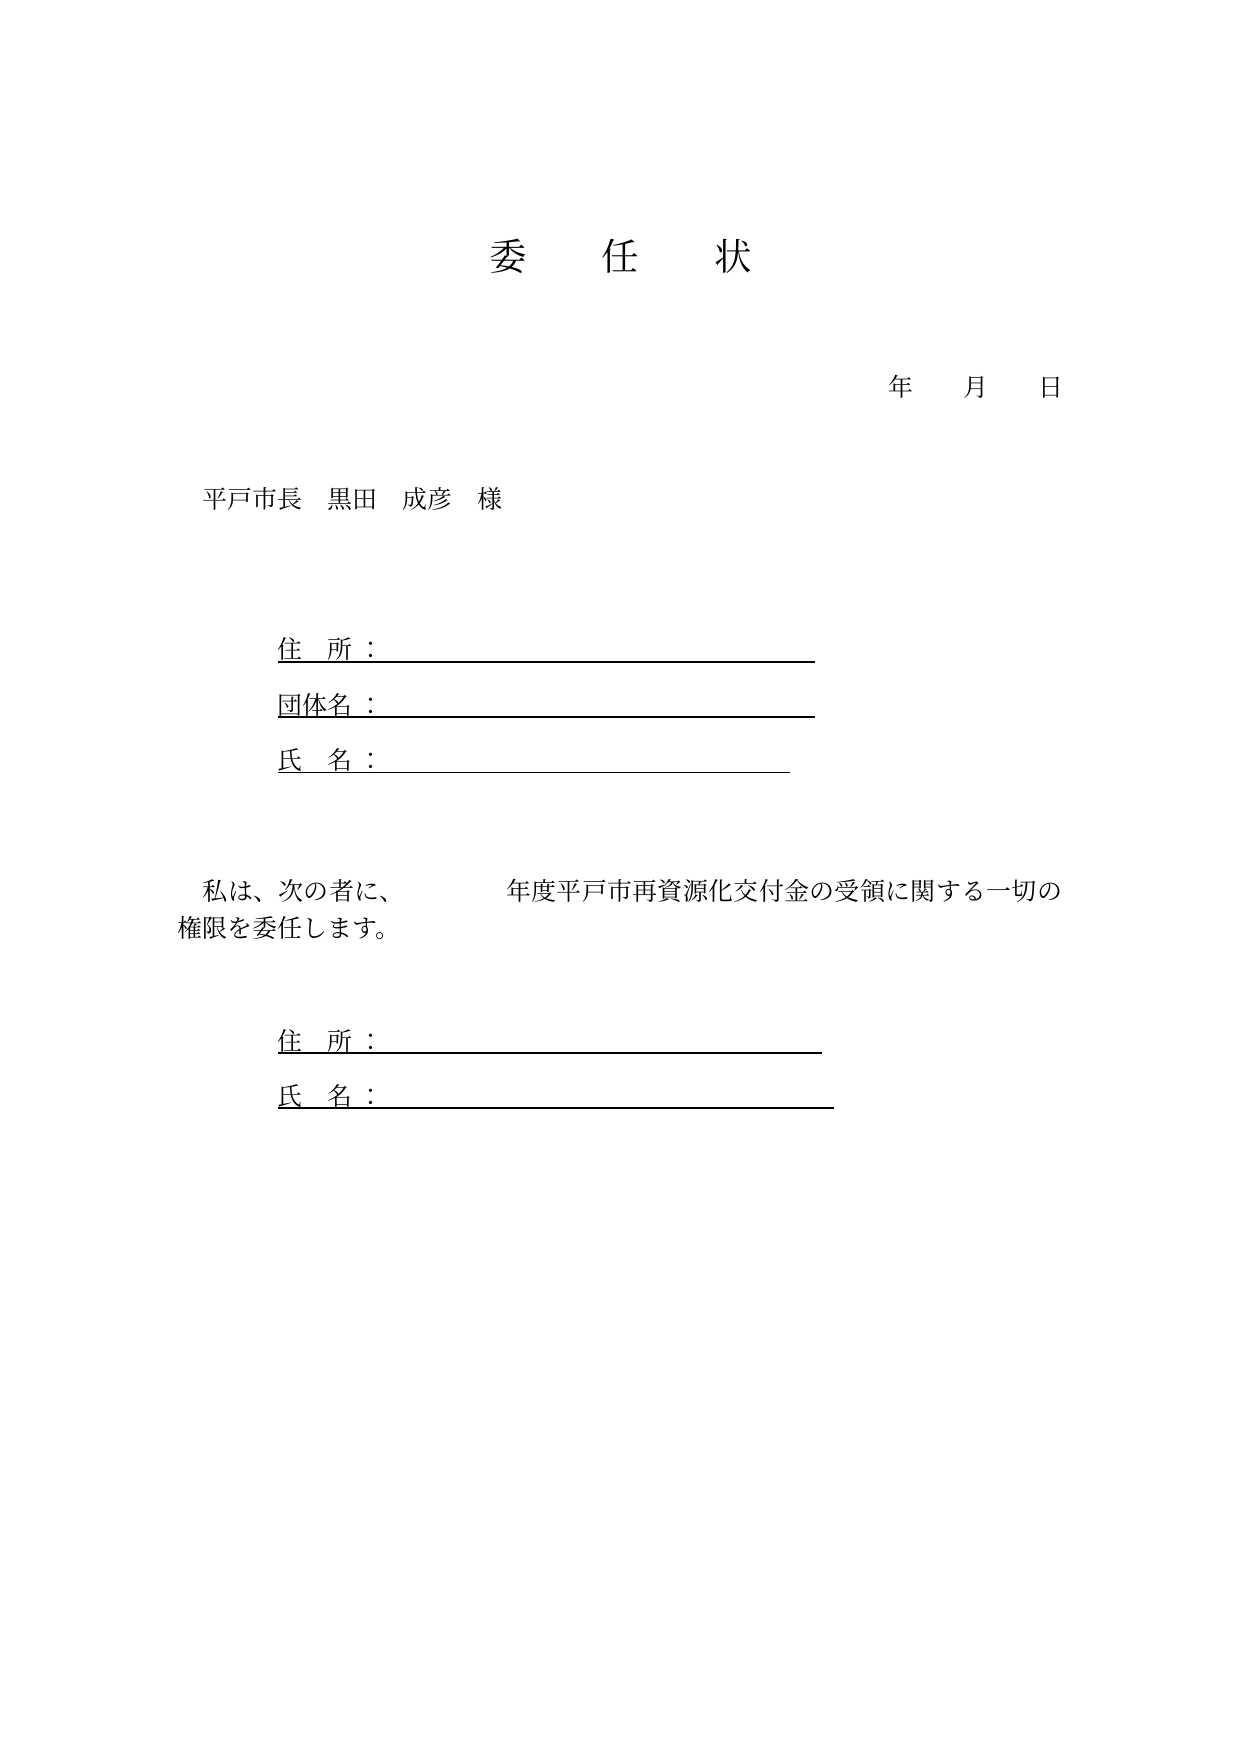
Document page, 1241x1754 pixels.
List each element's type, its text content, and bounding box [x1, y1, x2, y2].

text 住 所 ： [177, 1021, 1063, 1058]
text 委 任 状 [177, 217, 1063, 292]
text 平戸市長 黒田 成彦 様 [177, 479, 1063, 517]
text 氏 名 ： [177, 740, 1063, 778]
text 私は、次の者に、 年度平戸市再資源化交付金の受領に関する一切の権限を委任します。 [177, 871, 1063, 946]
text 住 所 ： [177, 629, 1063, 667]
text 氏 名 ： [177, 1076, 1063, 1113]
text 年 月 日 [177, 367, 1063, 404]
text 団体名 ： [177, 685, 1063, 722]
